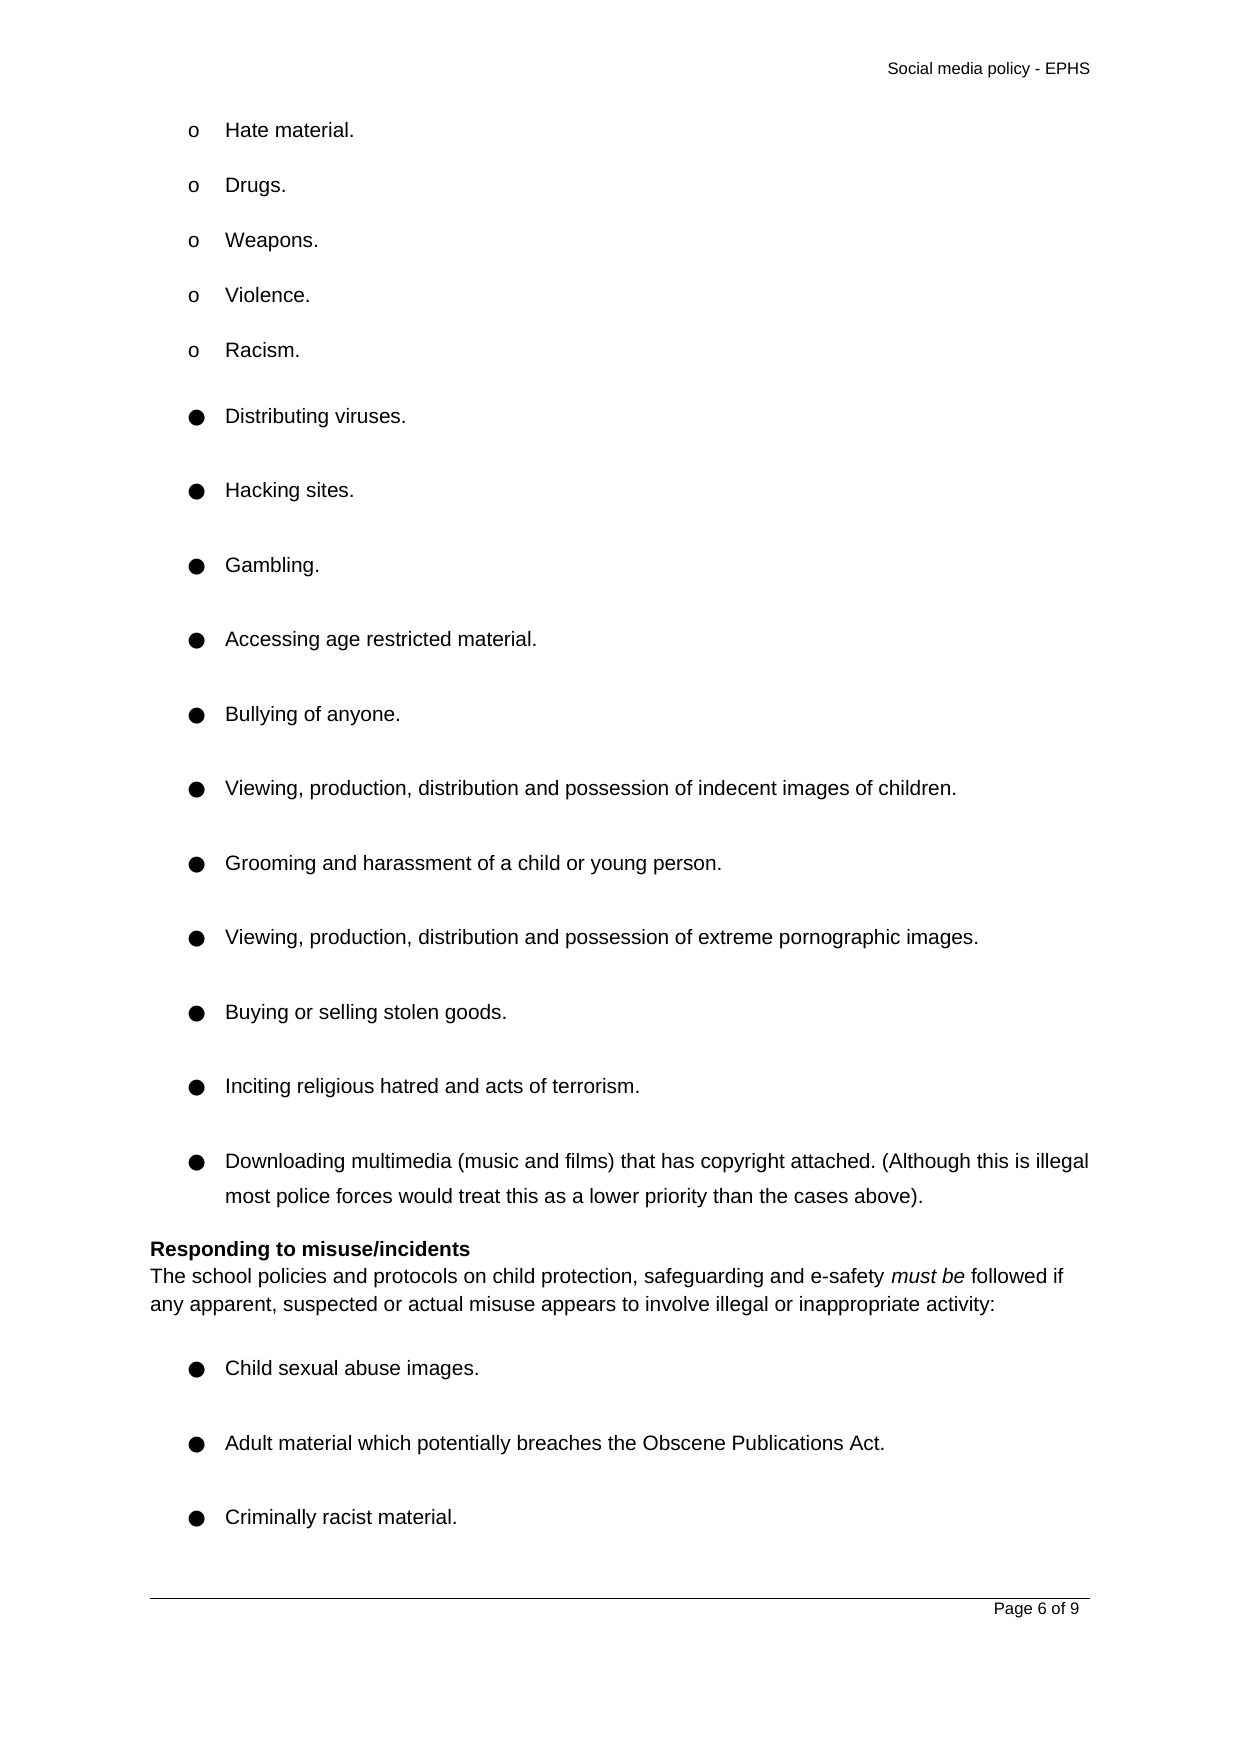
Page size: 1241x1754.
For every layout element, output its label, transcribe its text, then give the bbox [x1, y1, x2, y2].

subtitle Responding to misuse/incidents [150, 1237, 1090, 1261]
list Violence. [187, 283, 1090, 309]
list Weapons. [187, 228, 1090, 254]
list Racism. [187, 338, 1090, 363]
list Adult material which potentially breaches the Obscene Publications Act. [187, 1419, 1090, 1462]
list Grooming and harassment of a child or young person. [187, 839, 1090, 882]
list Buying or selling stolen goods. [187, 988, 1090, 1031]
list Hate material. [187, 118, 1090, 144]
list Accessing age restricted material. [187, 616, 1090, 659]
list Viewing, production, distribution and possession of extreme pornographic images. [187, 914, 1090, 957]
list Child sexual abuse images. [187, 1345, 1090, 1387]
list Gambling. [187, 542, 1090, 584]
list Bullying of anyone. [187, 691, 1090, 733]
list Viewing, production, distribution and possession of indecent images of children. [187, 765, 1090, 808]
list Distributing viruses. [187, 393, 1090, 435]
text The school policies and protocols on child protection, safeguarding and e-safety must be followed if any apparent, suspected or actual misuse appears to involve illegal or inappropriate activity: [150, 1264, 1090, 1316]
list Criminally racist material. [187, 1494, 1090, 1536]
list Inciting religious hatred and acts of terrorism. [187, 1063, 1090, 1106]
list Downloading multimedia (music and films) that has copyright attached. (Although this is illegal most police forces would treat this as a lower priority than the cases above). [187, 1137, 1090, 1208]
list Drugs. [187, 173, 1090, 199]
list Hacking sites. [187, 467, 1090, 510]
